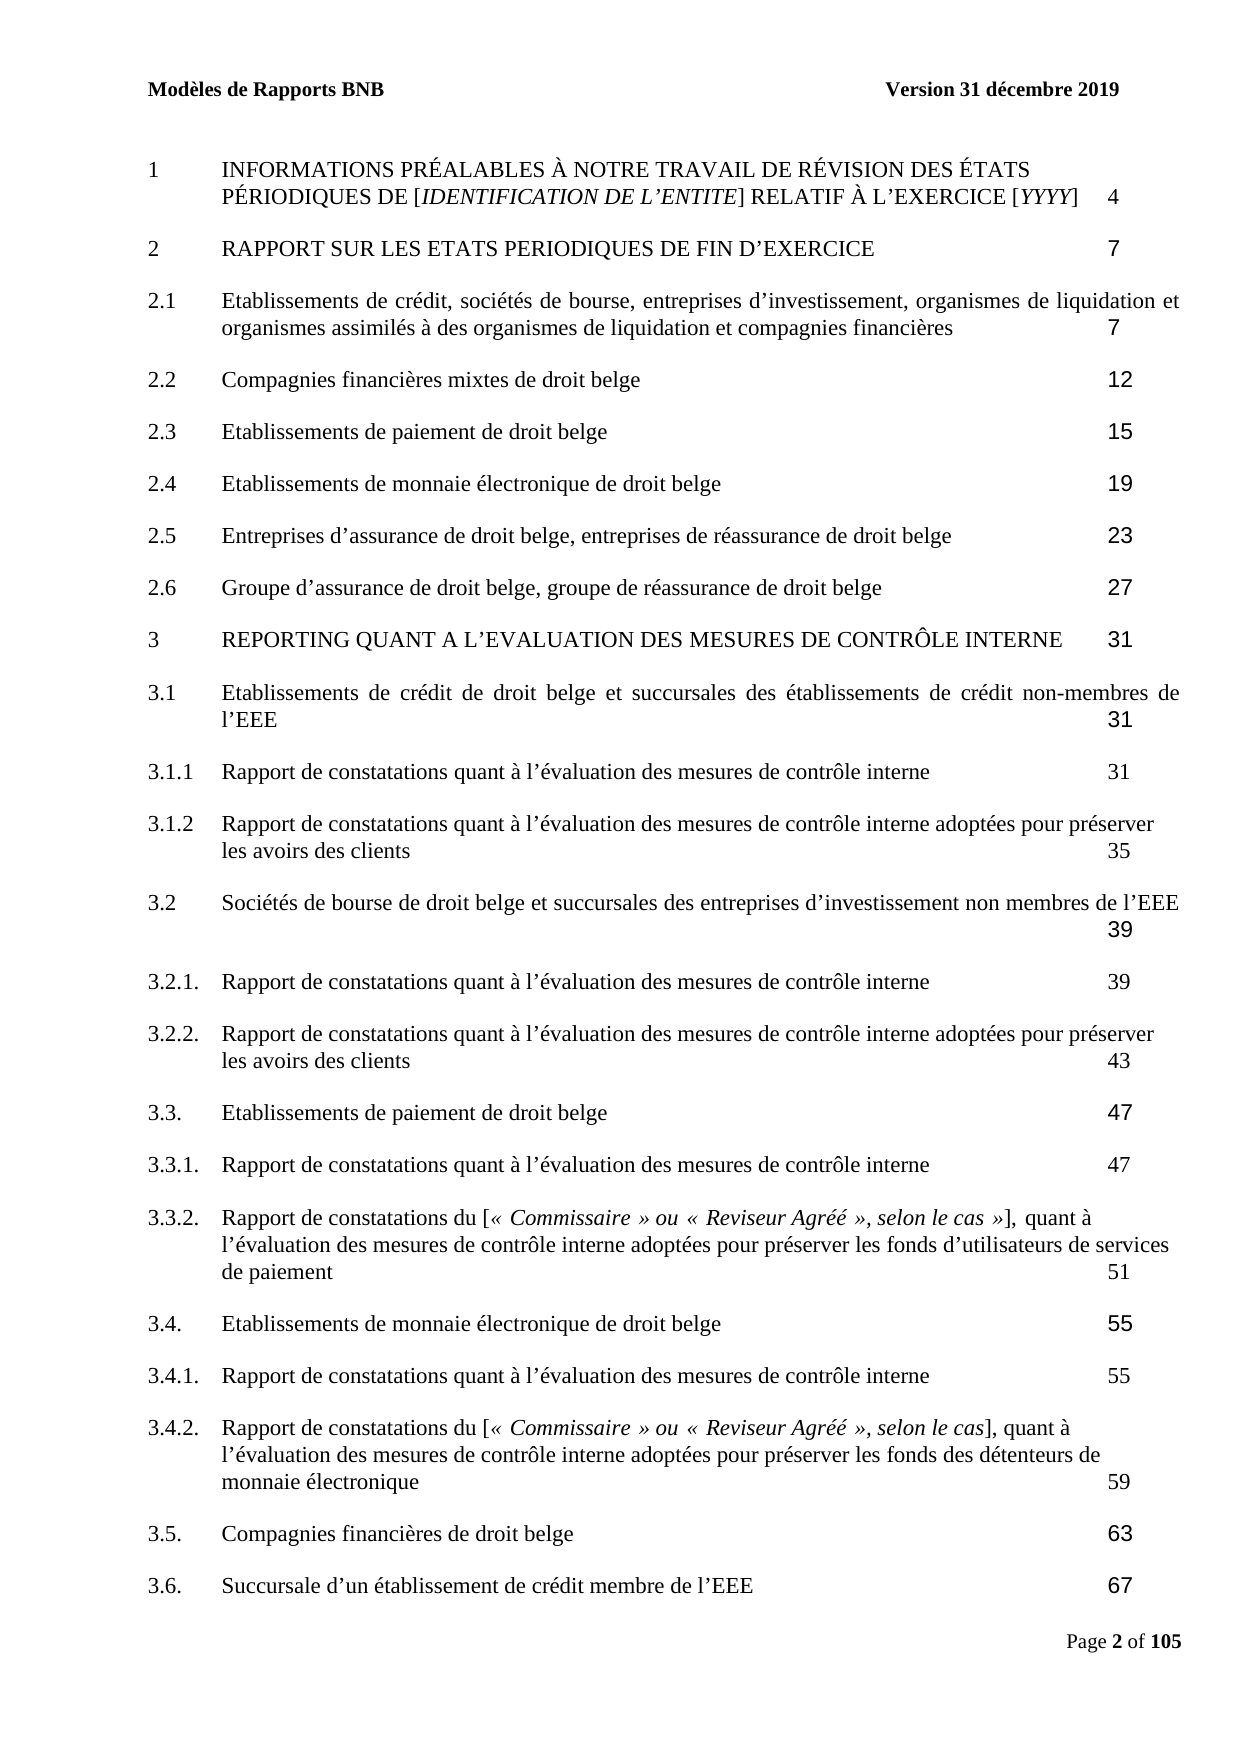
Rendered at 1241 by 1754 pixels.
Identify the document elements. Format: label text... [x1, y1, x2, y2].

text 3.3.1. Rapport de constatations quant à l’évaluation des mesures de contrôle interne 47 [148, 1151, 1181, 1178]
text 3.4.1. Rapport de constatations quant à l’évaluation des mesures de contrôle interne 55 [148, 1361, 1181, 1388]
text 2 RAPPORT SUR LES ETATS PERIODIQUES DE FIN D’EXERCICE 7 [148, 234, 1181, 261]
text 3 REPORTING QUANT A L’EVALUATION DES MESURES DE CONTRÔLE INTERNE 31 [148, 626, 1181, 653]
text 1 INFORMATIONS PRÉALABLES À NOTRE TRAVAIL DE RÉVISION DES ÉTATS PÉRIODIQUES DE [IDENTIFICATION DE L’ENTITE] RELATIF À L’EXERCICE [YYYY] 4 [148, 155, 1181, 209]
text 2.3 Etablissements de paiement de droit belge 15 [148, 417, 1181, 444]
text 3.3.2. Rapport de constatations du [« Commissaire » ou « Reviseur Agréé », selon le cas »], quant à l’évaluation des mesures de contrôle interne adoptées pour préserver les fonds d’utilisateurs de services de paiement 51 [148, 1203, 1181, 1284]
text 3.4. Etablissements de monnaie électronique de droit belge 55 [148, 1309, 1181, 1336]
text 3.1.2 Rapport de constatations quant à l’évaluation des mesures de contrôle interne adoptées pour préserver les avoirs des clients 35 [148, 809, 1181, 863]
text 3.2.1. Rapport de constatations quant à l’évaluation des mesures de contrôle interne 39 [148, 967, 1181, 994]
text 3.1 Etablissements de crédit de droit belge et succursales des établissements de crédit non-membres de l’EEE 31 [148, 678, 1181, 732]
text 3.5. Compagnies financières de droit belge 63 [148, 1519, 1181, 1547]
text 3.6. Succursale d’un établissement de crédit membre de l’EEE 67 [148, 1572, 1181, 1599]
text 3.3. Etablissements de paiement de droit belge 47 [148, 1099, 1181, 1126]
text 3.1.1 Rapport de constatations quant à l’évaluation des mesures de contrôle interne 31 [148, 757, 1181, 784]
text 2.5 Entreprises d’assurance de droit belge, entreprises de réassurance de droit belge 23 [148, 522, 1181, 549]
text 2.6 Groupe d’assurance de droit belge, groupe de réassurance de droit belge 27 [148, 574, 1181, 601]
text 3.2 Sociétés de bourse de droit belge et succursales des entreprises d’investissement non membres de l’EEE 39 [148, 888, 1181, 942]
text 3.2.2. Rapport de constatations quant à l’évaluation des mesures de contrôle interne adoptées pour préserver les avoirs des clients 43 [148, 1019, 1181, 1074]
text 2.4 Etablissements de monnaie électronique de droit belge 19 [148, 469, 1181, 497]
text 2.1 Etablissements de crédit, sociétés de bourse, entreprises d’investissement, organismes de liquidation et organismes assimilés à des organismes de liquidation et compagnies financières 7 [148, 286, 1181, 340]
text 3.4.2. Rapport de constatations du [« Commissaire » ou « Reviseur Agréé », selon le cas], quant à l’évaluation des mesures de contrôle interne adoptées pour préserver les fonds des détenteurs de monnaie électronique 59 [148, 1413, 1181, 1494]
text 2.2 Compagnies financières mixtes de droit belge 12 [148, 365, 1181, 392]
